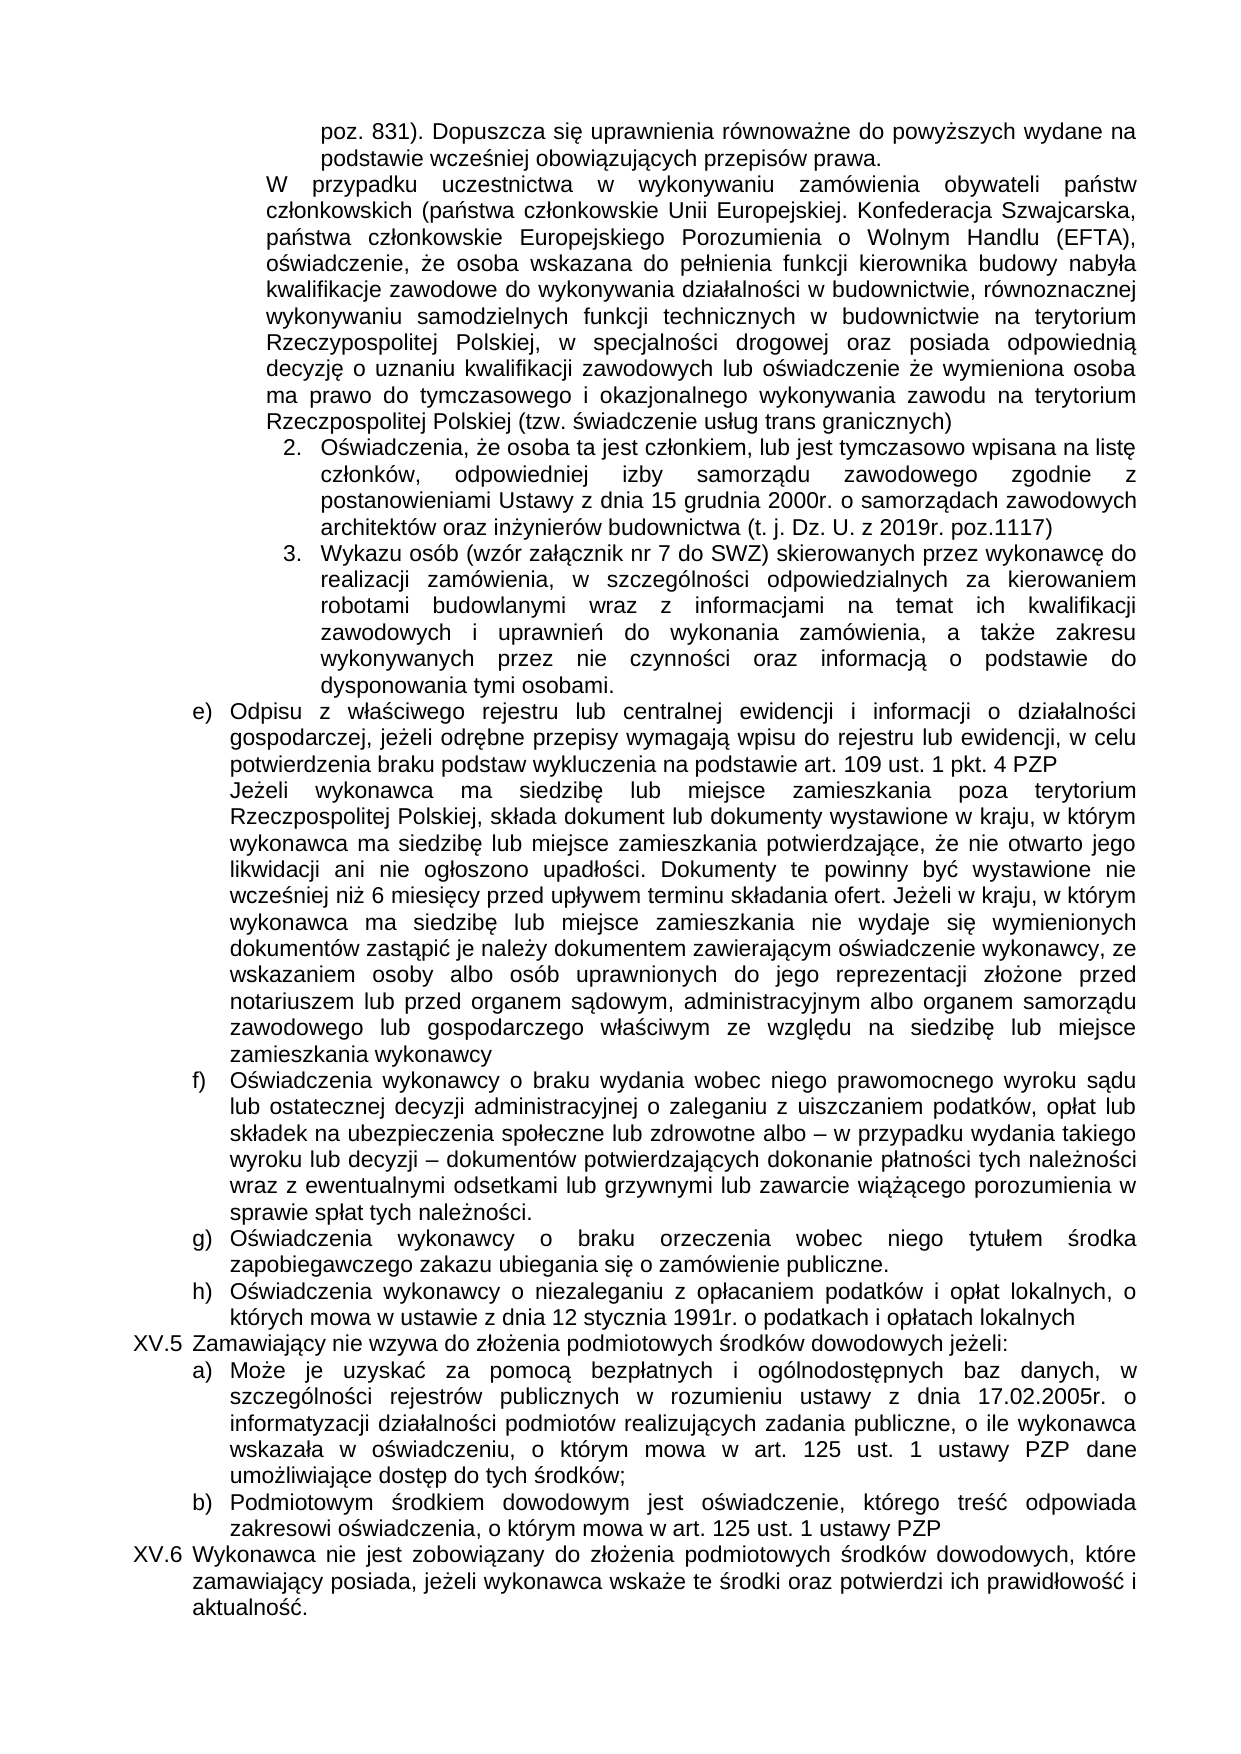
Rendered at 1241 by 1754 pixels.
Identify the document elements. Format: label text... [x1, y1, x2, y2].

list W przypadku uczestnictwa w wykonywaniu zamówienia obywateli państw członkowskich (państwa członkowskie Unii Europejskiej. Konfederacja Szwajcarska, państwa członkowskie Europejskiego Porozumienia o Wolnym Handlu (EFTA), oświadczenie, że osoba wskazana do pełnienia funkcji kierownika budowy nabyła kwalifikacje zawodowe do wykonywania działalności w budownictwie, równoznacznej wykonywaniu samodzielnych funkcji technicznych w budownictwie na terytorium Rzeczypospolitej Polskiej, w specjalności drogowej oraz posiada odpowiednią decyzję o uznaniu kwalifikacji zawodowych lub oświadczenie że wymieniona osoba ma prawo do tymczasowego i okazjonalnego wykonywania zawodu na terytorium Rzeczpospolitej Polskiej (tzw. świadczenie usług trans granicznych) [266, 171, 1137, 434]
list Oświadczenia wykonawcy o niezaleganiu z opłacaniem podatków i opłat lokalnych, o których mowa w ustawie z dnia 12 stycznia 1991r. o podatkach i opłatach lokalnych [192, 1278, 1137, 1330]
list Wykonawca nie jest zobowiązany do złożenia podmiotowych środków dowodowych, które zamawiający posiada, jeżeli wykonawca wskaże te środki oraz potwierdzi ich prawidłowość i aktualność. [133, 1541, 1137, 1620]
list Może je uzyskać za pomocą bezpłatnych i ogólnodostępnych baz danych, w szczególności rejestrów publicznych w rozumieniu ustawy z dnia 17.02.2005r. o informatyzacji działalności podmiotów realizujących zadania publiczne, o ile wykonawca wskazała w oświadczeniu, o którym mowa w art. 125 ust. 1 ustawy PZP dane umożliwiające dostęp do tych środków; [192, 1357, 1137, 1488]
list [283, 118, 1137, 171]
list Oświadczenia wykonawcy o braku orzeczenia wobec niego tytułem środka zapobiegawczego zakazu ubiegania się o zamówienie publiczne. [192, 1225, 1137, 1278]
list Zamawiający nie wzywa do złożenia podmiotowych środków dowodowych jeżeli: [133, 1330, 1137, 1357]
list Odpisu z właściwego rejestru lub centralnej ewidencji i informacji o działalności gospodarczej, jeżeli odrębne przepisy wymagają wpisu do rejestru lub ewidencji, w celu potwierdzenia braku podstaw wykluczenia na podstawie art. 109 ust. 1 pkt. 4 PZP [192, 698, 1137, 777]
list Oświadczenia wykonawcy o braku wydania wobec niego prawomocnego wyroku sądu lub ostatecznej decyzji administracyjnej o zaleganiu z uiszczaniem podatków, opłat lub składek na ubezpieczenia społeczne lub zdrowotne albo – w przypadku wydania takiego wyroku lub decyzji – dokumentów potwierdzających dokonanie płatności tych należności wraz z ewentualnymi odsetkami lub grzywnymi lub zawarcie wiążącego porozumienia w sprawie spłat tych należności. [192, 1067, 1137, 1225]
list Podmiotowym środkiem dowodowym jest oświadczenie, którego treść odpowiada zakresowi oświadczenia, o którym mowa w art. 125 ust. 1 ustawy PZP [192, 1488, 1137, 1541]
list Wykazu osób (wzór załącznik nr 7 do SWZ) skierowanych przez wykonawcę do realizacji zamówienia, w szczególności odpowiedzialnych za kierowaniem robotami budowlanymi wraz z informacjami na temat ich kwalifikacji zawodowych i uprawnień do wykonania zamówienia, a także zakresu wykonywanych przez nie czynności oraz informacją o podstawie do dysponowania tymi osobami. [283, 540, 1137, 698]
list Jeżeli wykonawca ma siedzibę lub miejsce zamieszkania poza terytorium Rzeczpospolitej Polskiej, składa dokument lub dokumenty wystawione w kraju, w którym wykonawca ma siedzibę lub miejsce zamieszkania potwierdzające, że nie otwarto jego likwidacji ani nie ogłoszono upadłości. Dokumenty te powinny być wystawione nie wcześniej niż 6 miesięcy przed upływem terminu składania ofert. Jeżeli w kraju, w którym wykonawca ma siedzibę lub miejsce zamieszkania nie wydaje się wymienionych dokumentów zastąpić je należy dokumentem zawierającym oświadczenie wykonawcy, ze wskazaniem osoby albo osób uprawnionych do jego reprezentacji złożone przed notariuszem lub przed organem sądowym, administracyjnym albo organem samorządu zawodowego lub gospodarczego właściwym ze względu na siedzibę lub miejsce zamieszkania wykonawcy [229, 777, 1137, 1067]
list Oświadczenia, że osoba ta jest członkiem, lub jest tymczasowo wpisana na listę członków, odpowiedniej izby samorządu zawodowego zgodnie z postanowieniami Ustawy z dnia 15 grudnia 2000r. o samorządach zawodowych architektów oraz inżynierów budownictwa (t. j. Dz. U. z 2019r. poz.1117) [283, 434, 1137, 540]
